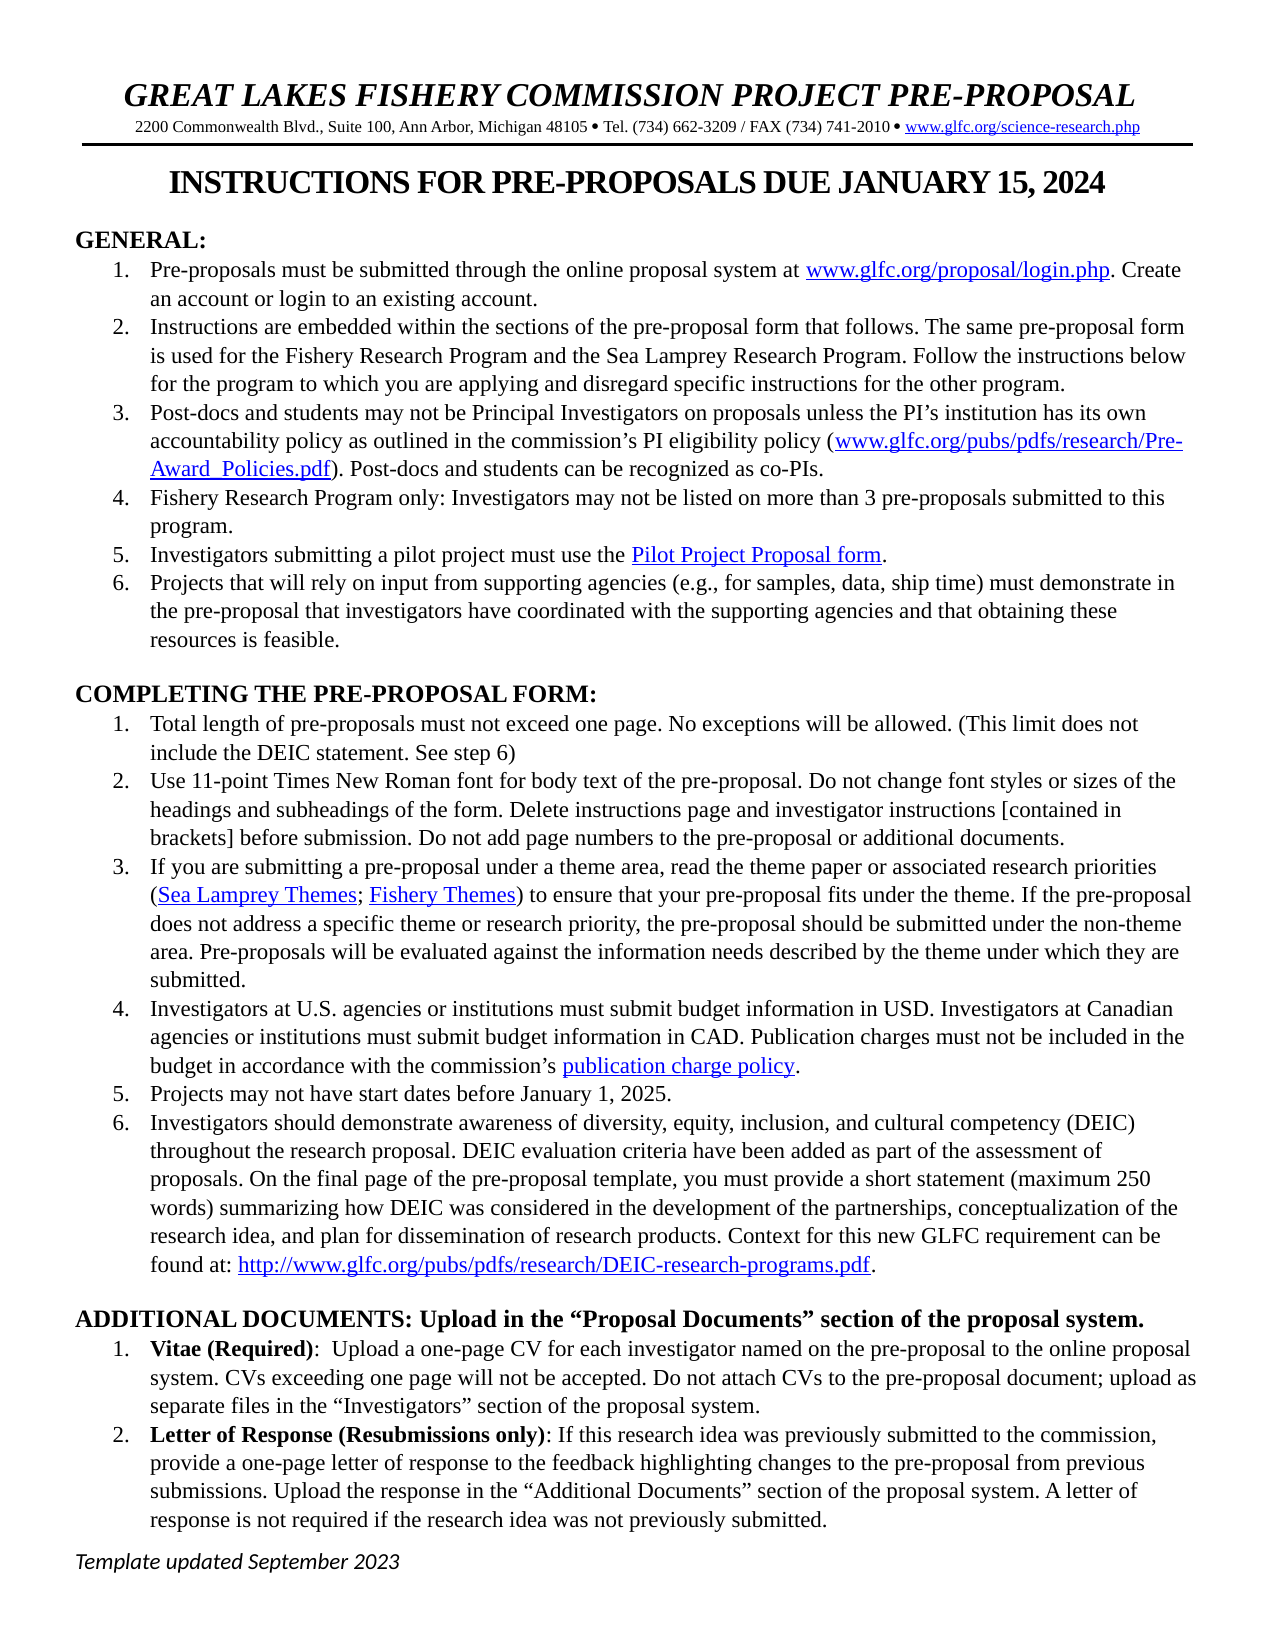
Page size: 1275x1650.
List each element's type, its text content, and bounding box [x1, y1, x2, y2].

list Instructions are embedded within the sections of the pre-proposal form that follows. The same pre-proposal form is used for the Fishery Research Program and the Sea Lamprey Research Program. Follow the instructions below for the program to which you are applying and disregard specific instructions for the other program. [112, 313, 1200, 396]
list Investigators should demonstrate awareness of diversity, equity, inclusion, and cultural competency (DEIC) throughout the research proposal. DEIC evaluation criteria have been added as part of the assessment of proposals. On the final page of the pre-proposal template, you must provide a short statement (maximum 250 words) summarizing how DEIC was considered in the development of the partnerships, conceptualization of the research idea, and plan for dissemination of research products. Context for this new GLFC requirement can be found at: http://www.glfc.org/pubs/pdfs/research/DEIC-research-programs.pdf. [112, 1109, 1200, 1277]
list Post-docs and students may not be Principal Investigators on proposals unless the PI’s institution has its own accountability policy as outlined in the commission’s PI eligibility policy (www.glfc.org/pubs/pdfs/research/Pre-Award_Policies.pdf). Post-docs and students can be recognized as co-PIs. [112, 398, 1200, 482]
list Pre-proposals must be submitted through the online proposal system at www.glfc.org/proposal/login.php. Create an account or login to an existing account. [112, 256, 1200, 311]
list Total length of pre-proposals must not exceed one page. No exceptions will be allowed. (This limit does not include the DEIC statement. See step 6) [112, 711, 1200, 765]
list Investigators at U.S. agencies or institutions must submit budget information in USD. Investigators at Canadian agencies or institutions must submit budget information in CAD. Publication charges must not be included in the budget in accordance with the commission’s publication charge policy. [112, 995, 1200, 1078]
list Investigators submitting a pilot project must use the Pilot Project Proposal form. [112, 541, 1200, 567]
list Letter of Response (Resubmissions only): If this research idea was previously submitted to the commission, provide a one-page letter of response to the feedback highlighting changes to the pre-proposal from previous submissions. Upload the response in the “Additional Documents” section of the proposal system. A letter of response is not required if the research idea was not previously submitted. [112, 1421, 1200, 1532]
list If you are submitting a pre-proposal under a theme area, read the theme paper or associated research priorities (Sea Lamprey Themes; Fishery Themes) to ensure that your pre-proposal fits under the theme. If the pre-proposal does not address a specific theme or research priority, the pre-proposal should be submitted under the non-theme area. Pre-proposals will be evaluated against the information needs described by the theme under which they are submitted. [112, 853, 1200, 993]
list Fishery Research Program only: Investigators may not be listed on more than 3 pre-proposals submitted to this program. [112, 484, 1200, 539]
list Projects may not have start dates before January 1, 2025. [112, 1080, 1200, 1107]
subtitle GENERAL: [75, 225, 1200, 254]
subtitle COMPLETING THE PRE-PROPOSAL FORM: [75, 679, 1200, 708]
title INSTRUCTIONS FOR PRE-PROPOSALS DUE JANUARY 15, 2024 [75, 162, 1200, 200]
list Vitae (Required): Upload a one-page CV for each investigator named on the pre-proposal to the online proposal system. CVs exceeding one page will not be accepted. Do not attach CVs to the pre-proposal document; upload as separate files in the “Investigators” section of the proposal system. [112, 1335, 1200, 1418]
list Projects that will rely on input from supporting agencies (e.g., for samples, data, ship time) must demonstrate in the pre-proposal that investigators have coordinated with the supporting agencies and that obtaining these resources is feasible. [112, 569, 1200, 652]
list Use 11-point Times New Roman font for body text of the pre-proposal. Do not change font styles or sizes of the headings and subheadings of the form. Delete instructions page and investigator instructions [contained in brackets] before submission. Do not add page numbers to the pre-proposal or additional documents. [112, 767, 1200, 851]
subtitle ADDITIONAL DOCUMENTS: Upload in the “Proposal Documents” section of the proposal system. [75, 1304, 1200, 1333]
